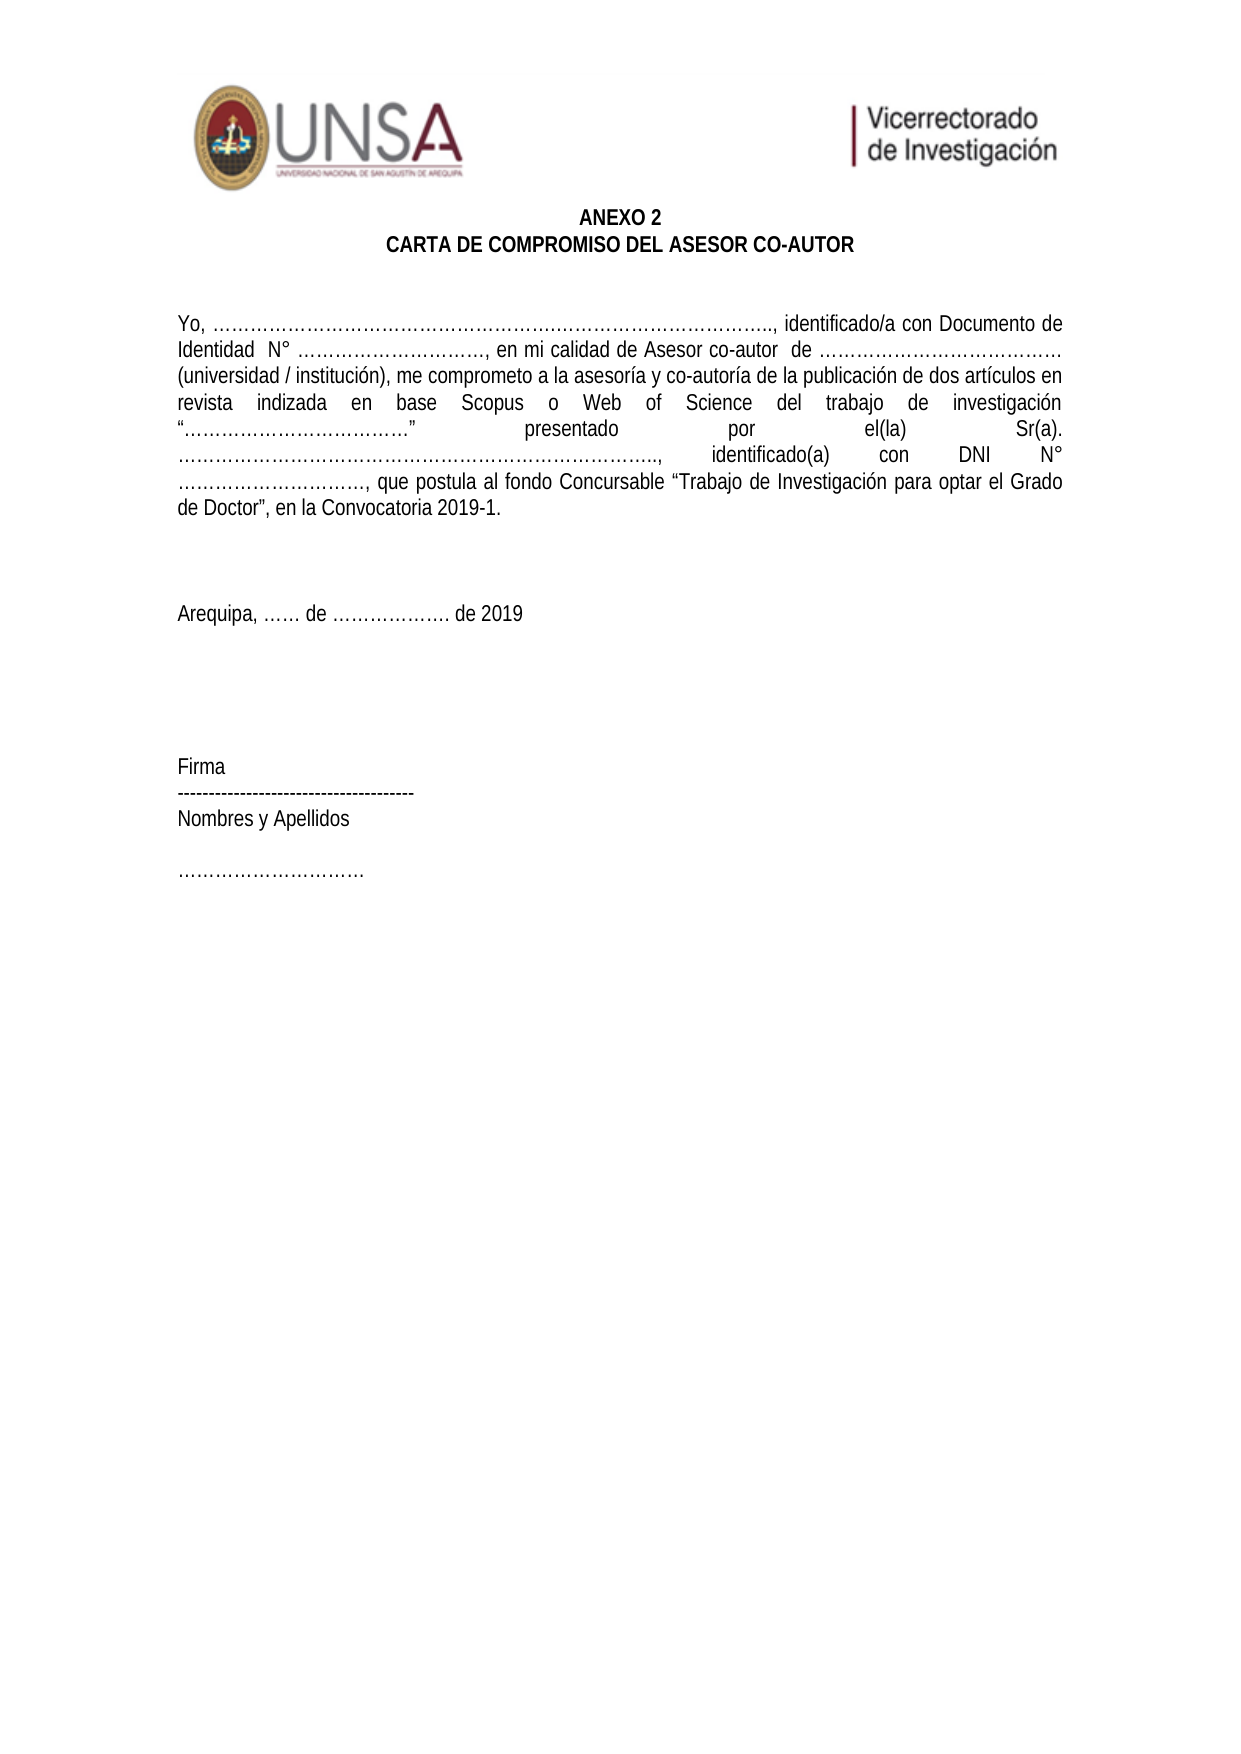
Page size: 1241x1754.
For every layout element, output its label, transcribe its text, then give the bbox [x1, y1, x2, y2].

text ANEXO 2 [177, 205, 1063, 231]
picture [177, 73, 1099, 205]
text ………………………… [177, 856, 1063, 883]
text CARTA DE COMPROMISO DEL ASESOR CO-AUTOR [177, 231, 1063, 257]
text Nombres y Apellidos [177, 805, 1063, 832]
text Firma [177, 753, 1063, 779]
text Yo, ……………………………………………….…………………………….., identificado/a con Documento de Identidad N° …………………………, en mi calidad de Asesor co-autor de …………………………………(universidad / institución), me comprometo a la asesoría y co-autoría de la publicación de dos artículos en revista indizada en base Scopus o Web of Science del trabajo de investigación “………………………………” presentado por el(la) Sr(a). ………………………………………………………………….., identificado(a) con DNI N° …………………………, que postula al fondo Concursable “Trabajo de Investigación para optar el Grado de Doctor”, en la Convocatoria 2019-1. [177, 310, 1063, 521]
text Arequipa, …… de ………………. de 2019 [177, 599, 1063, 626]
text -------------------------------------- [177, 779, 1063, 805]
